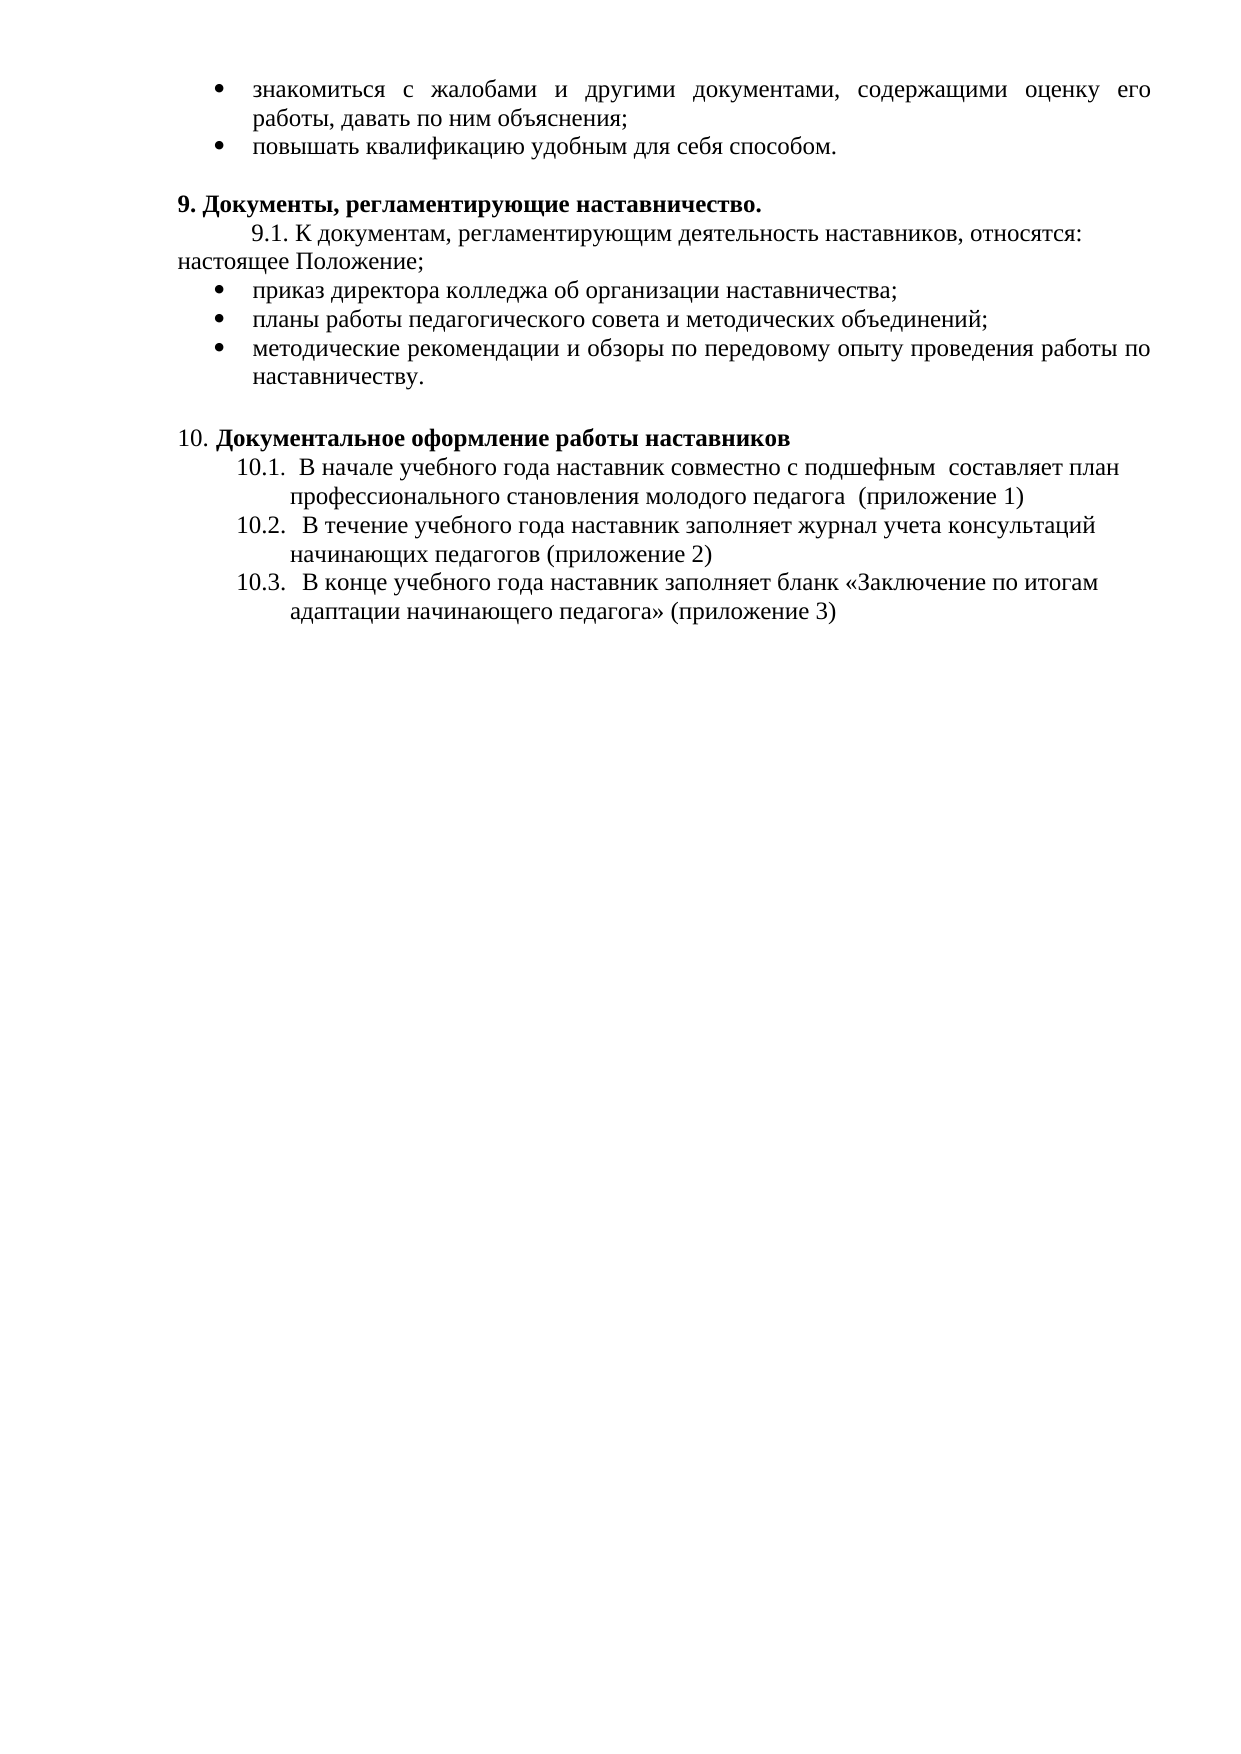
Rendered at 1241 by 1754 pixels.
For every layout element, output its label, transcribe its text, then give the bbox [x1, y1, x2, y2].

list приказ директора колледжа об организации наставничества; [215, 275, 1152, 304]
text 10.3. В конце учебного года наставник заполняет бланк «Заключение по итогам адаптации начинающего педагога» (приложение 3) [236, 567, 1152, 625]
list планы работы педагогического совета и методических объединений; [215, 304, 1152, 333]
text 10. Документальное оформление работы наставников [177, 419, 1152, 452]
text 10.1. В начале учебного года наставник совместно с подшефным составляет план профессионального становления молодого педагога (приложение 1) [236, 452, 1152, 510]
text 10.2. В течение учебного года наставник заполняет журнал учета консультаций начинающих педагогов (приложение 2) [236, 510, 1152, 567]
text 9.1. К документам, регламентирующим деятельность наставников, относятся: [177, 218, 1152, 246]
list повышать квалификацию удобным для себя способом. [215, 131, 1152, 160]
text 9. Документы, регламентирующие наставничество. [177, 189, 1152, 218]
list методические рекомендации и обзоры по передовому опыту проведения работы по наставничеству. [215, 333, 1152, 390]
list знакомиться с жалобами и другими документами, содержащими оценку его работы, давать по ним объяснения; [215, 74, 1152, 131]
text настоящее Положение; [177, 246, 1152, 275]
